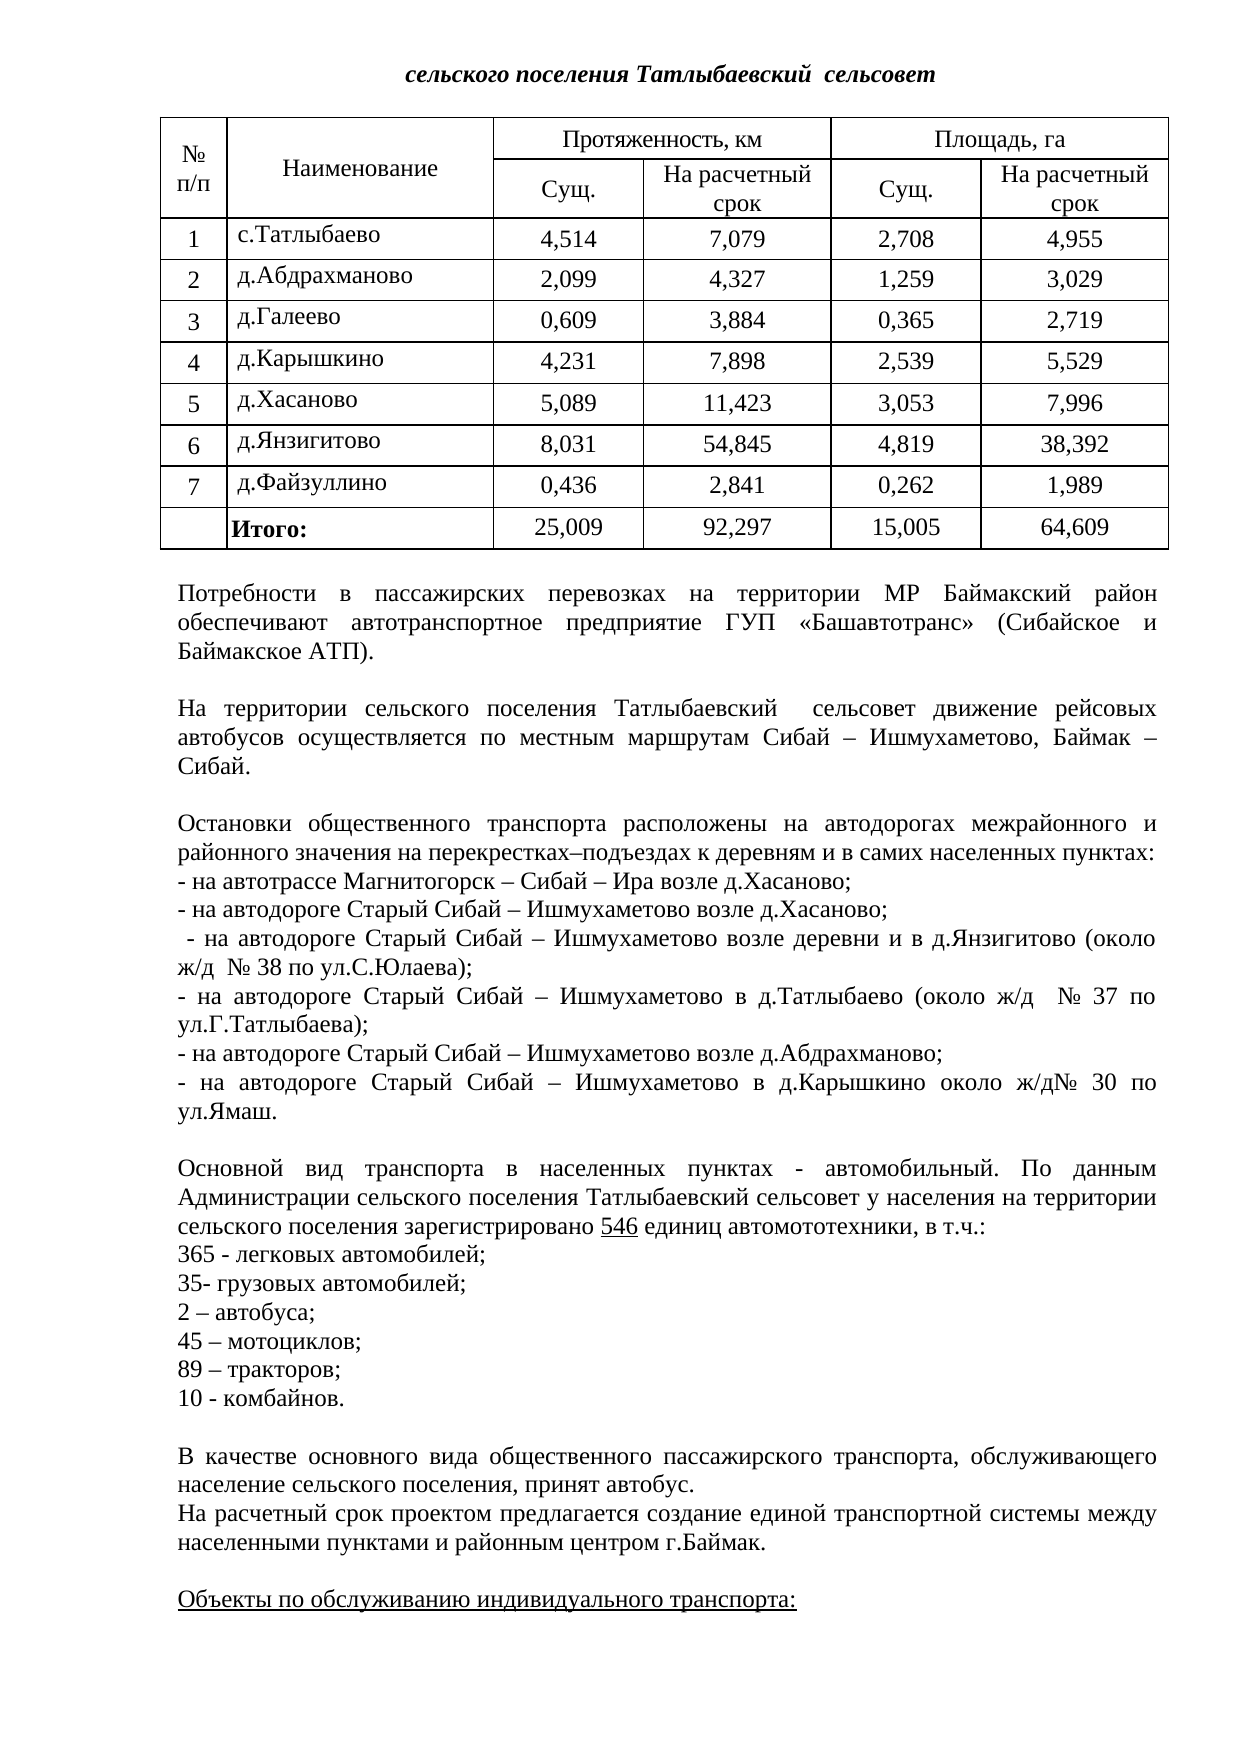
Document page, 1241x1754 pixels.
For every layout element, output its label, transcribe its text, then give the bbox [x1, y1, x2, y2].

table_cell 4,231 [494, 343, 643, 382]
table_cell 0,609 [494, 301, 643, 341]
text 10 - комбайнов. [177, 1383, 1158, 1412]
table_cell 0,436 [494, 467, 643, 507]
table_cell 0,262 [832, 467, 980, 507]
text 365 - легковых автомобилей; [177, 1239, 1158, 1268]
table_cell Сущ. [832, 160, 980, 217]
table_header Наименование [228, 118, 493, 217]
table_cell 4,955 [982, 219, 1168, 258]
table_cell 5,529 [982, 343, 1168, 382]
table_cell 4,514 [494, 219, 643, 258]
table_cell д.Галеево [228, 301, 493, 341]
table_header Протяженность, км [494, 118, 830, 158]
text 2 – автобуса; [177, 1297, 1158, 1326]
table_cell 4,327 [644, 260, 830, 300]
table_cell 1 [161, 219, 226, 258]
text Объекты по обслуживанию индивидуального транспорта: [177, 1584, 1158, 1613]
table_cell д.Хасаново [228, 384, 493, 424]
table_cell 7,079 [644, 219, 830, 258]
table_cell 6 [161, 426, 226, 465]
table_cell 11,423 [644, 384, 830, 424]
table_cell 1,259 [832, 260, 980, 300]
text - на автодороге Старый Сибай – Ишмухаметово возле деревни и в д.Янзигитово (около ж/д № 38 по ул.С.Юлаева); [177, 923, 1158, 981]
table_cell Итого: [228, 508, 493, 548]
table_cell 5 [161, 384, 226, 424]
text Потребности в пассажирских перевозках на территории МР Баймакский район обеспечивают автотранспортное предприятие ГУП «Башавтотранс» (Сибайское и Баймакское АТП). [177, 578, 1158, 664]
table_cell 25,009 [494, 508, 643, 548]
text - на автодороге Старый Сибай – Ишмухаметово возле д.Абдрахманово; [177, 1038, 1158, 1067]
text Остановки общественного транспорта расположены на автодорогах межрайонного и районного значения на перекрестках–подъездах к деревням и в самих населенных пунктах: [177, 808, 1158, 866]
text 45 – мотоциклов; [177, 1326, 1158, 1354]
table_cell 54,845 [644, 426, 830, 465]
table_cell 0,365 [832, 301, 980, 341]
text - на автодороге Старый Сибай – Ишмухаметово в д.Карышкино около ж/д№ 30 по ул.Ямаш. [177, 1067, 1158, 1124]
text Основной вид транспорта в населенных пунктах - автомобильный. По данным Администрации сельского поселения Татлыбаевский сельсовет у населения на территории сельского поселения зарегистрировано 546 единиц автомототехники, в т.ч.: [177, 1153, 1158, 1239]
table_cell 2,099 [494, 260, 643, 300]
table_cell 5,089 [494, 384, 643, 424]
text На расчетный срок проектом предлагается создание единой транспортной системы между населенными пунктами и районным центром г.Баймак. [177, 1498, 1158, 1556]
table_cell Сущ. [494, 160, 643, 217]
table_cell 3,029 [982, 260, 1168, 300]
text - на автодороге Старый Сибай – Ишмухаметово в д.Татлыбаево (около ж/д № 37 по ул.Г.Татлыбаева); [177, 981, 1158, 1038]
table_cell 3,884 [644, 301, 830, 341]
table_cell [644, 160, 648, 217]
table_cell д.Абдрахманово [228, 260, 493, 300]
text - на автодороге Старый Сибай – Ишмухаметово возле д.Хасаново; [177, 894, 1158, 923]
table_cell д.Карышкино [228, 343, 493, 382]
text 89 – тракторов; [177, 1354, 1158, 1383]
table_cell 2,539 [832, 343, 980, 382]
text сельского поселения Татлыбаевский сельсовет [177, 59, 1158, 88]
table_cell [161, 508, 226, 548]
text - на автотрассе Магнитогорск – Сибай – Ира возле д.Хасаново; [177, 866, 1158, 894]
table_cell 1,989 [982, 467, 1168, 507]
table_header № п/п [161, 118, 226, 217]
table_cell 7 [161, 467, 226, 507]
text На территории сельского поселения Татлыбаевский сельсовет движение рейсовых автобусов осуществляется по местным маршрутам Сибай – Ишмухаметово, Баймак – Сибай. [177, 693, 1158, 779]
table_cell 4 [161, 343, 226, 382]
table_cell 8,031 [494, 426, 643, 465]
table_cell 38,392 [982, 426, 1168, 465]
text 35- грузовых автомобилей; [177, 1268, 1158, 1297]
table_cell 2 [161, 260, 226, 300]
table_cell 3 [161, 301, 226, 341]
table_cell 15,005 [832, 508, 980, 548]
table_cell 7,898 [644, 343, 830, 382]
table_cell 7,996 [982, 384, 1168, 424]
text В качестве основного вида общественного пассажирского транспорта, обслуживающего население сельского поселения, принят автобус. [177, 1441, 1158, 1498]
table_cell 64,609 [982, 508, 1168, 548]
table_cell д.Файзуллино [228, 467, 493, 507]
table_cell 3,053 [832, 384, 980, 424]
table_cell д.Янзигитово [228, 426, 493, 465]
table_cell 2,841 [644, 467, 830, 507]
table_cell с.Татлыбаево [228, 219, 493, 258]
table_cell 92,297 [644, 508, 830, 548]
table_header Площадь, га [832, 118, 1168, 158]
table_cell 4,819 [832, 426, 980, 465]
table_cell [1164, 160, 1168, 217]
table_cell 2,708 [832, 219, 980, 258]
table_cell 2,719 [982, 301, 1168, 341]
